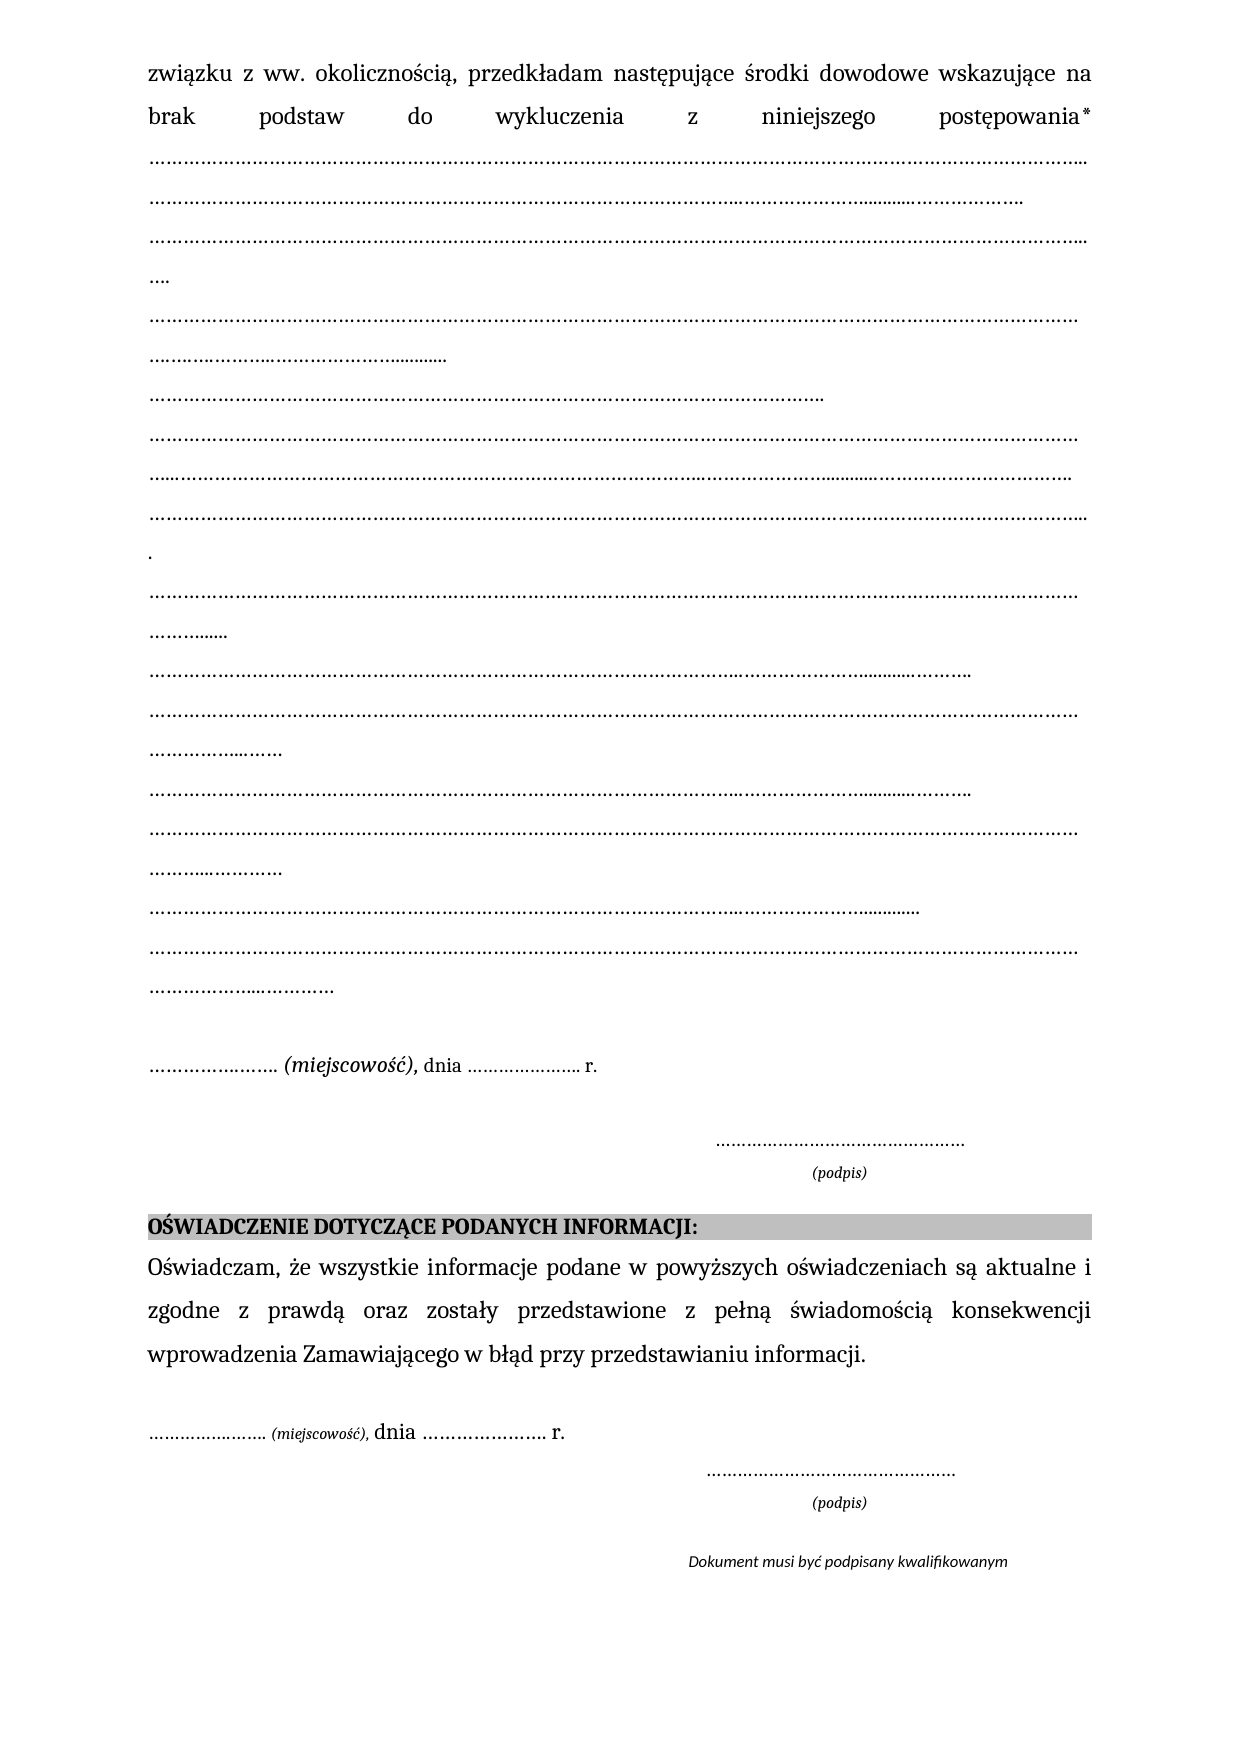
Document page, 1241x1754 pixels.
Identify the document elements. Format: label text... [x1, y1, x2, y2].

text Dokument musi być podpisany kwalifikowanym [148, 1551, 1092, 1572]
text …………………………………………………………………………………………..…………………...........……….………………………………………………………………………………………………………………………………………………………...………… [148, 776, 1092, 881]
text …………….……. (miejscowość), dnia …………………. r. [148, 1418, 1092, 1445]
text (podpis) [738, 1163, 1092, 1183]
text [148, 59, 1092, 170]
text ………………………………………… [148, 1458, 1092, 1482]
text …………………………………………………………………………………………..…………………...........……………….………………………………………………………………………………………………………………………………………………..….………………………………………………………………………………………………………………………………………………….….….………..…………………...........……………………………………………………………………………………………………….…………………………………………………………………………………………………………………………………………………...………………………………………………………………………………..…………………...........…………………………….………………………………………………………………………………………………………………………………………………...………………………………………………………………………………………………………………………………………………………...... [148, 183, 1092, 644]
text ………………………………………… [148, 1127, 1092, 1151]
text …………….……. (miejscowość), dnia …………………. r. [148, 1052, 1092, 1078]
text …………………………………………………………………………………………..…………………...........……….……………………………………………………………………………………………………………………………………………………………...…… [148, 657, 1092, 763]
text Oświadczam, że wszystkie informacje podane w powyższych oświadczeniach są aktualne i zgodne z prawdą oraz zostały przedstawione z pełną świadomością konsekwencji wprowadzenia Zamawiającego w błąd przy przedstawianiu informacji. [148, 1253, 1092, 1368]
text …………………………………………………………………………………………..…………………............………………………………………………………………………………………………………………………………………………………………...………… [148, 894, 1092, 999]
text (podpis) [738, 1494, 1092, 1513]
text OŚWIADCZENIE DOTYCZĄCE PODANYCH INFORMACJI: [148, 1214, 1092, 1240]
